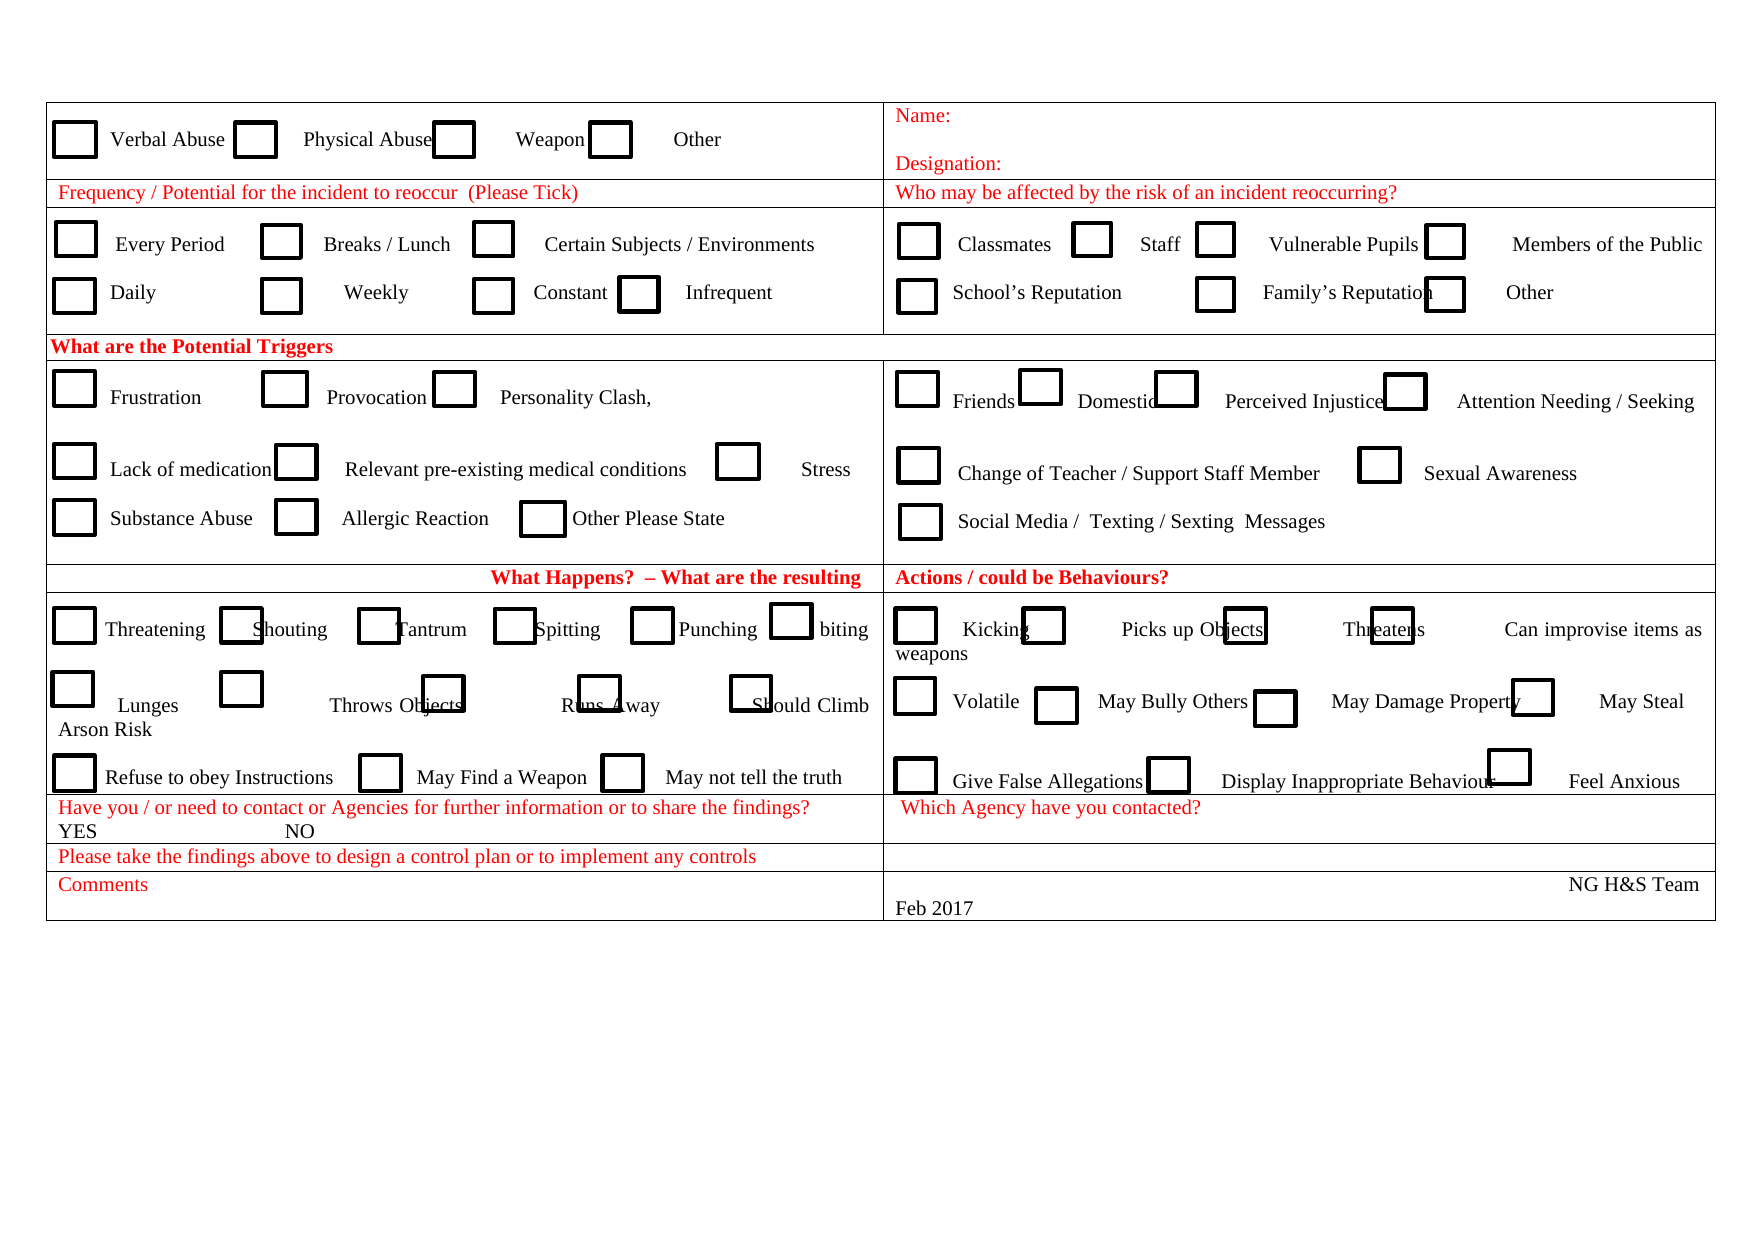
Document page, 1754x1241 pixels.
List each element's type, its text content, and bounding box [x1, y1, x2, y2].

table_cell Name: Designation: [884, 103, 1715, 178]
table_cell Every Period Breaks / Lunch Certain Subjects / Environments Daily Weekly Constant Infrequent [47, 208, 883, 333]
table_cell Please take the findings above to design a control plan or to implement any controls [47, 844, 883, 871]
table_cell Actions / could be Behaviours? [884, 565, 1715, 592]
table_cell What Happens? – What are the resulting [47, 565, 883, 592]
table_cell Classmates Staff Vulnerable Pupils Members of the Public School’s Reputation Family’s Reputation Other [884, 208, 1715, 333]
table_cell Who may be affected by the risk of an incident reoccurring? [884, 180, 1715, 207]
table_cell Verbal Abuse Physical Abuse Weapon Other [47, 103, 883, 178]
table_cell Friends Domestic Perceived Injustice Attention Needing / Seeking Change of Teacher / Support Staff Member Sexual Awareness Social Media / Texting / Sexting Messages [884, 361, 1715, 563]
table_cell Kicking Picks up Objects Threatens Can improvise items as weapons Volatile May Bully Others May Damage Property May Steal Give False Allegations Display Inappropriate Behaviour Feel Anxious [884, 593, 1715, 794]
table_cell What are the Potential Triggers [47, 335, 1715, 360]
table_cell Have you / or need to contact or Agencies for further information or to share the findings? YES NO [47, 795, 883, 843]
table_cell Which Agency have you contacted? [884, 795, 1715, 843]
table_cell Comments [47, 872, 883, 920]
table_cell NG H&S Team Feb 2017 [884, 872, 1715, 920]
table_cell Threatening Shouting Tantrum Spitting Punching biting Lunges Throws Objects Runs Away Should Climb Arson Risk Refuse to obey Instructions May Find a Weapon May not tell the truth [47, 593, 883, 794]
table_cell Frustration Provocation Personality Clash, Lack of medication Relevant pre-existing medical conditions Stress Substance Abuse Allergic Reaction Other Please State [47, 361, 883, 563]
table_cell Frequency / Potential for the incident to reoccur (Please Tick) [47, 180, 883, 207]
table_cell [884, 844, 1715, 871]
